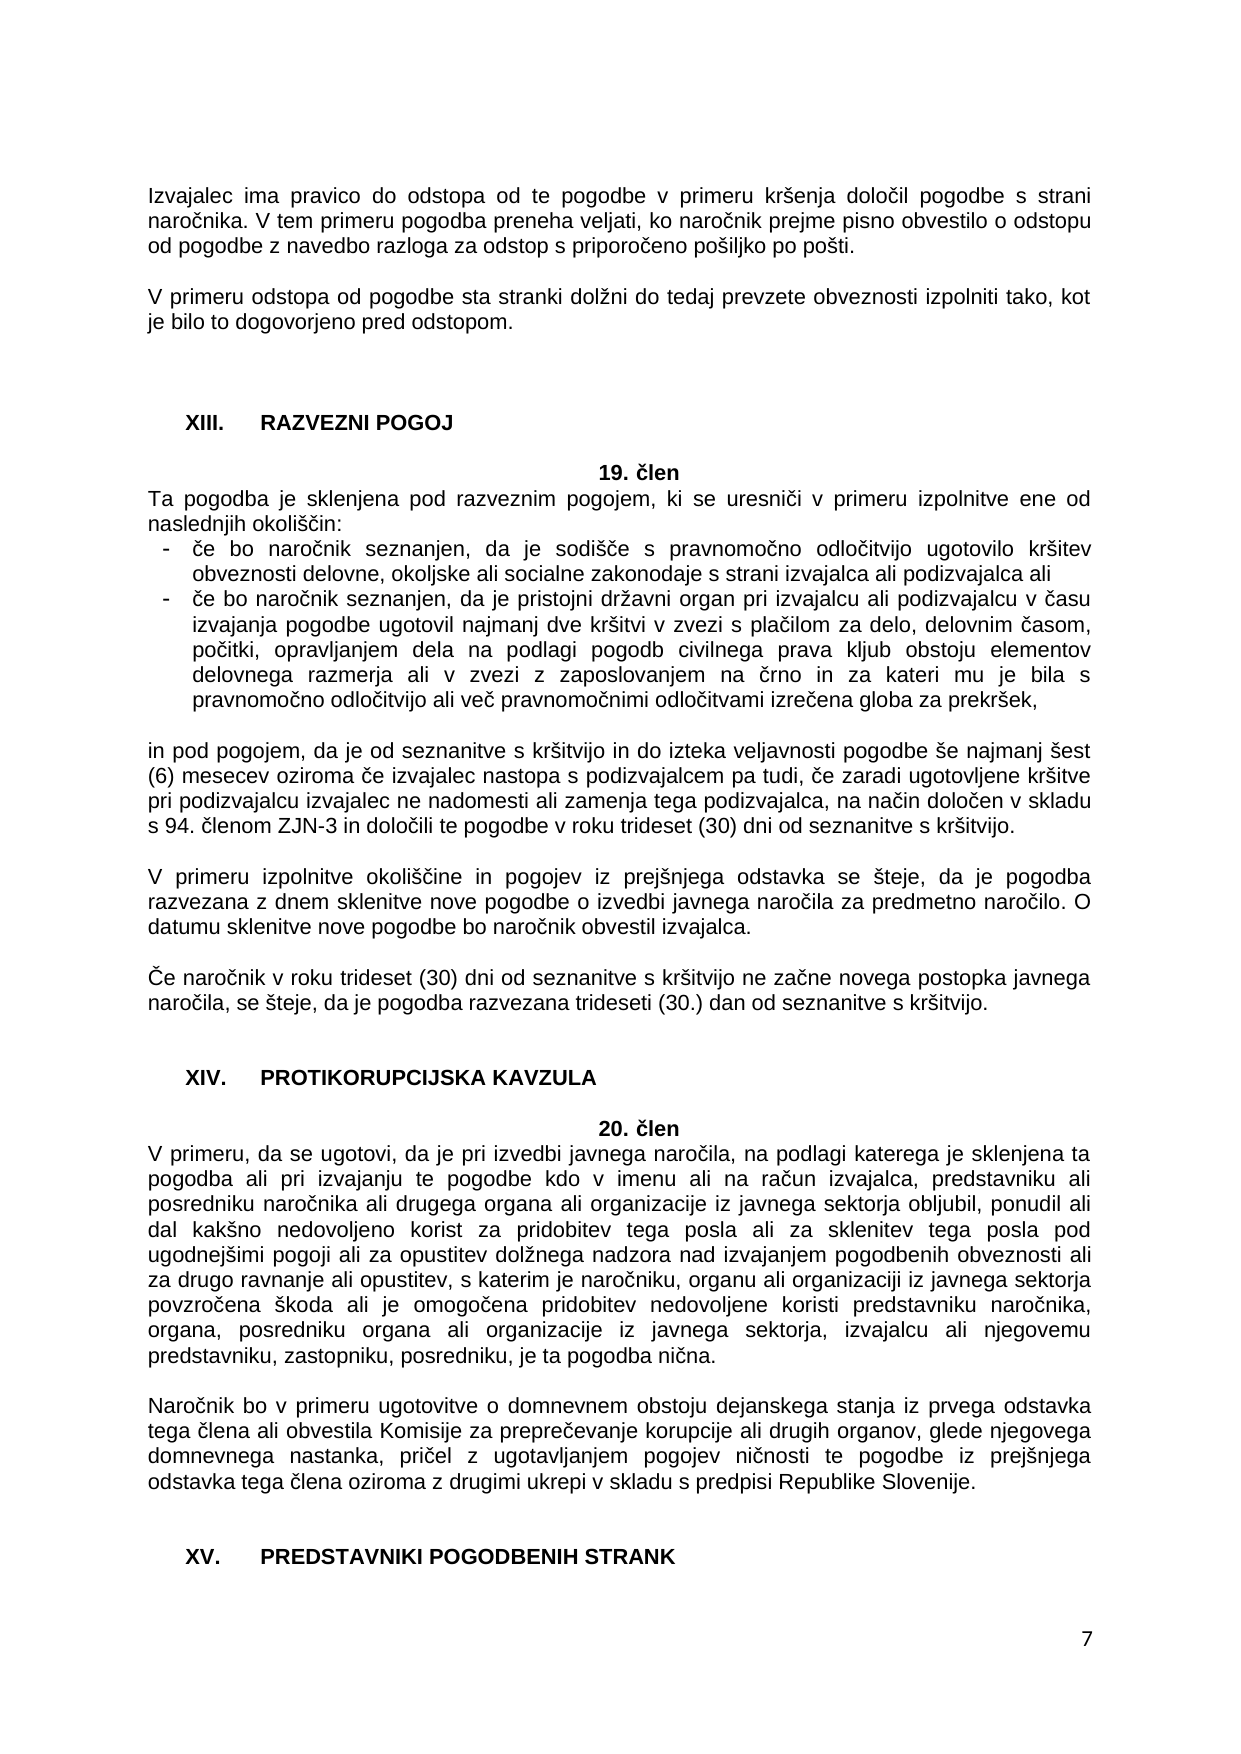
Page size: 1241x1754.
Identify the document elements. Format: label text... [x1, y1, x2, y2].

text V primeru odstopa od pogodbe sta stranki dolžni do tedaj prevzete obveznosti izpolniti tako, kot je bilo to dogovorjeno pred odstopom. [148, 284, 1093, 334]
text V primeru izpolnitve okoliščine in pogojev iz prejšnjega odstavka se šteje, da je pogodba razvezana z dnem sklenitve nove pogodbe o izvedbi javnega naročila za predmetno naročilo. O datumu sklenitve nove pogodbe bo naročnik obvestil izvajalca. [148, 864, 1093, 939]
list člen [185, 1116, 1093, 1141]
list PROTIKORUPCIJSKA KAVZULA [185, 1065, 1093, 1091]
list člen [185, 460, 1093, 486]
list RAZVEZNI POGOJ [185, 410, 1093, 435]
text in pod pogojem, da je od seznanitve s kršitvijo in do izteka veljavnosti pogodbe še najmanj šest (6) mesecev oziroma če izvajalec nastopa s podizvajalcem pa tudi, če zaradi ugotovljene kršitve pri podizvajalcu izvajalec ne nadomesti ali zamenja tega podizvajalca, na način določen v skladu s 94. členom ZJN-3 in določili te pogodbe v roku trideset (30) dni od seznanitve s kršitvijo. [148, 738, 1093, 838]
text Naročnik bo v primeru ugotovitve o domnevnem obstoju dejanskega stanja iz prvega odstavka tega člena ali obvestila Komisije za preprečevanje korupcije ali drugih organov, glede njegovega domnevnega nastanka, pričel z ugotavljanjem pogojev ničnosti te pogodbe iz prejšnjega odstavka tega člena oziroma z drugimi ukrepi v skladu s predpisi Republike Slovenije. [148, 1393, 1093, 1494]
list če bo naročnik seznanjen, da je pristojni državni organ pri izvajalcu ali podizvajalcu v času izvajanja pogodbe ugotovil najmanj dve kršitvi v zvezi s plačilom za delo, delovnim časom, počitki, opravljanjem dela na podlagi pogodb civilnega prava kljub obstoju elementov delovnega razmerja ali v zvezi z zaposlovanjem na črno in za kateri mu je bila s pravnomočno odločitvijo ali več pravnomočnimi odločitvami izrečena globa za prekršek, [162, 586, 1093, 712]
text Izvajalec ima pravico do odstopa od te pogodbe v primeru kršenja določil pogodbe s strani naročnika. V tem primeru pogodba preneha veljati, ko naročnik prejme pisno obvestilo o odstopu od pogodbe z navedbo razloga za odstop s priporočeno pošiljko po pošti. [148, 183, 1093, 259]
text Ta pogodba je sklenjena pod razveznim pogojem, ki se uresniči v primeru izpolnitve ene od naslednjih okoliščin: [148, 486, 1093, 536]
list če bo naročnik seznanjen, da je sodišče s pravnomočno odločitvijo ugotovilo kršitev obveznosti delovne, okoljske ali socialne zakonodaje s strani izvajalca ali podizvajalca ali [162, 536, 1093, 586]
text Če naročnik v roku trideset (30) dni od seznanitve s kršitvijo ne začne novega postopka javnega naročila, se šteje, da je pogodba razvezana trideseti (30.) dan od seznanitve s kršitvijo. [148, 964, 1093, 1015]
text V primeru, da se ugotovi, da je pri izvedbi javnega naročila, na podlagi katerega je sklenjena ta pogodba ali pri izvajanju te pogodbe kdo v imenu ali na račun izvajalca, predstavniku ali posredniku naročnika ali drugega organa ali organizacije iz javnega sektorja obljubil, ponudil ali dal kakšno nedovoljeno korist za pridobitev tega posla ali za sklenitev tega posla pod ugodnejšimi pogoji ali za opustitev dolžnega nadzora nad izvajanjem pogodbenih obveznosti ali za drugo ravnanje ali opustitev, s katerim je naročniku, organu ali organizaciji iz javnega sektorja povzročena škoda ali je omogočena pridobitev nedovoljene koristi predstavniku naročnika, organa, posredniku organa ali organizacije iz javnega sektorja, izvajalcu ali njegovemu predstavniku, zastopniku, posredniku, je ta pogodba nična. [148, 1141, 1093, 1368]
list PREDSTAVNIKI POGODBENIH STRANK [185, 1544, 1093, 1569]
